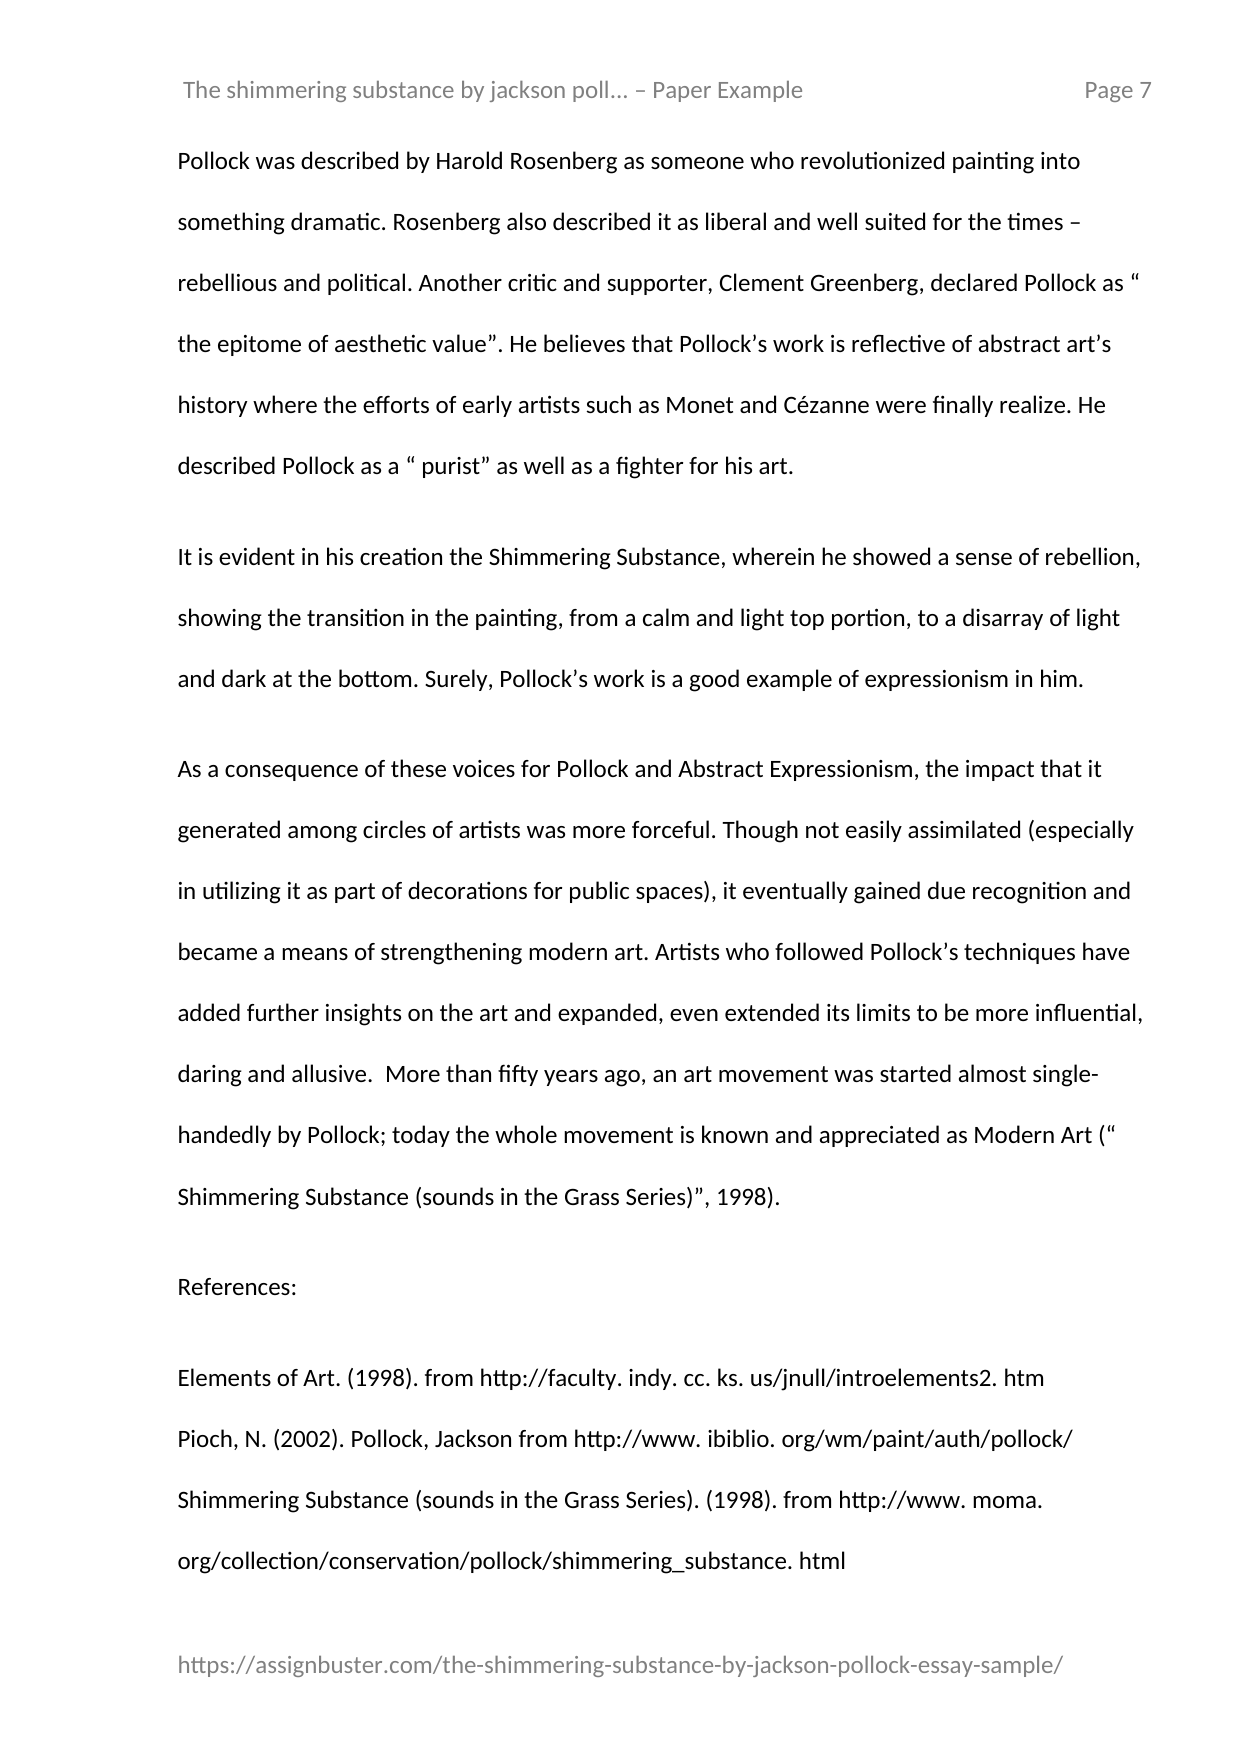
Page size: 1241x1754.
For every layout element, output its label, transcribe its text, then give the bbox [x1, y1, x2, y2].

text References: [177, 1271, 1152, 1302]
text As a consequence of these voices for Pollock and Abstract Expressionism, the impact that it generated among circles of artists was more forceful. Though not easily assimilated (especially in utilizing it as part of decorations for public spaces), it eventually gained due recognition and became a means of strengthening modern art. Artists who followed Pollock’s techniques have added further insights on the art and expanded, even extended its limits to be more influential, daring and allusive. More than fifty years ago, an art movement was started almost single-handedly by Pollock; today the whole movement is known and appreciated as Modern Art (“ Shimmering Substance (sounds in the Grass Series)”, 1998). [177, 753, 1152, 1211]
text It is evident in his creation the Shimmering Substance, wherein he showed a sense of rebellion, showing the transition in the painting, from a calm and light top portion, to a disarray of light and dark at the bottom. Surely, Pollock’s work is a good example of expressionism in him. [177, 541, 1152, 693]
text Elements of Art. (1998). from http://faculty. indy. cc. ks. us/jnull/introelements2. htm Pioch, N. (2002). Pollock, Jackson from http://www. ibiblio. org/wm/paint/auth/pollock/ Shimmering Substance (sounds in the Grass Series). (1998). from http://www. moma. org/collection/conservation/pollock/shimmering_substance. html [177, 1362, 1152, 1575]
text Pollock was described by Harold Rosenberg as someone who revolutionized painting into something dramatic. Rosenberg also described it as liberal and well suited for the times – rebellious and political. Another critic and supporter, Clement Greenberg, declared Pollock as “ the epitome of aesthetic value”. He believes that Pollock’s work is reflective of abstract art’s history where the efforts of early artists such as Monet and Cézanne were finally realize. He described Pollock as a “ purist” as well as a fighter for his art. [177, 145, 1152, 481]
